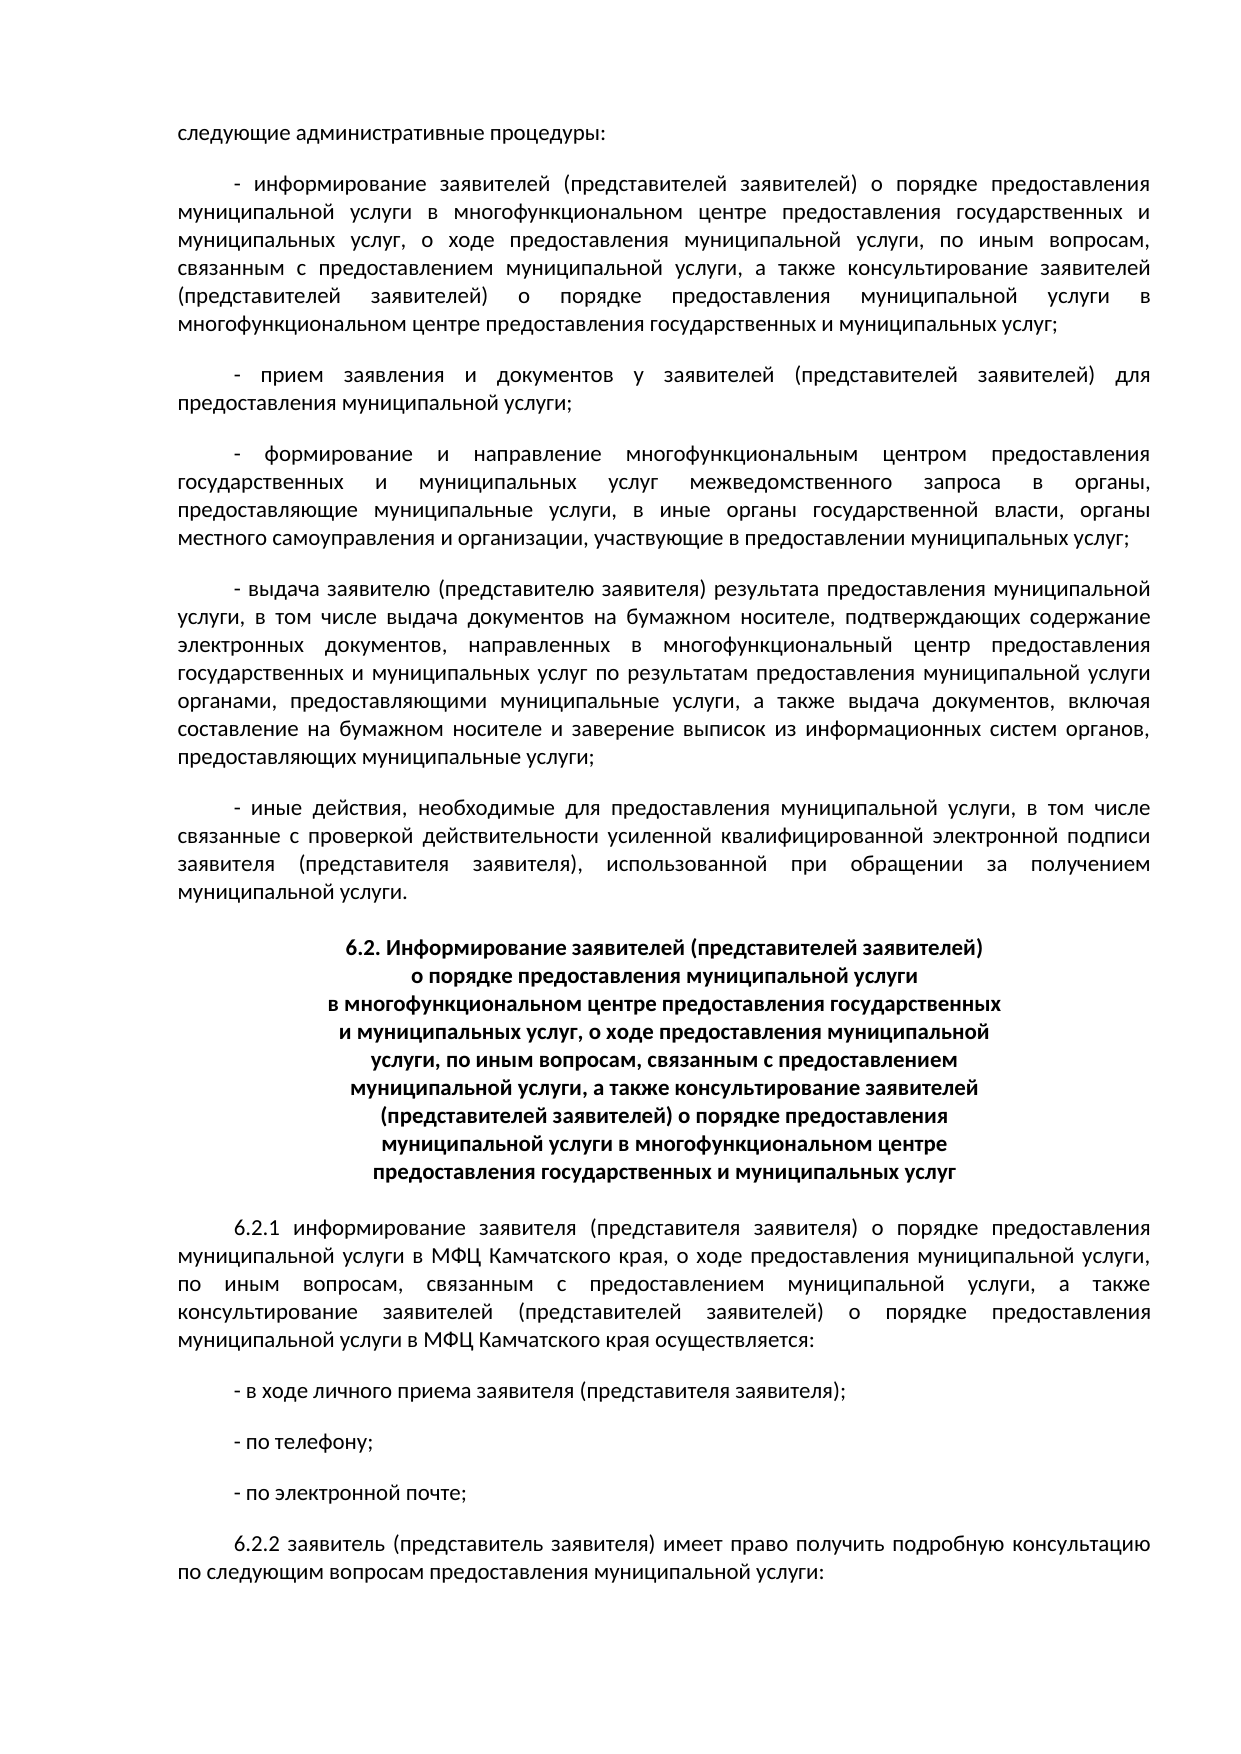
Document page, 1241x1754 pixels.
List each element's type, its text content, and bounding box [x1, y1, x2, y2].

title услуги, по иным вопросам, связанным с предоставлением [177, 1045, 1152, 1073]
text - иные действия, необходимые для предоставления муниципальной услуги, в том числе связанные с проверкой действительности усиленной квалифицированной электронной подписи заявителя (представителя заявителя), использованной при обращении за получением муниципальной услуги. [177, 793, 1152, 905]
text 6.2.2 заявитель (представитель заявителя) имеет право получить подробную консультацию по следующим вопросам предоставления муниципальной услуги: [177, 1529, 1152, 1585]
title о порядке предоставления муниципальной услуги [177, 961, 1152, 989]
title муниципальной услуги в многофункциональном центре [177, 1129, 1152, 1157]
title в многофункциональном центре предоставления государственных [177, 989, 1152, 1017]
text - информирование заявителей (представителей заявителей) о порядке предоставления муниципальной услуги в многофункциональном центре предоставления государственных и муниципальных услуг, о ходе предоставления муниципальной услуги, по иным вопросам, связанным с предоставлением муниципальной услуги, а также консультирование заявителей (представителей заявителей) о порядке предоставления муниципальной услуги в многофункциональном центре предоставления государственных и муниципальных услуг; [177, 169, 1152, 337]
title муниципальной услуги, а также консультирование заявителей [177, 1073, 1152, 1101]
text - прием заявления и документов у заявителей (представителей заявителей) для предоставления муниципальной услуги; [177, 360, 1152, 416]
text - по телефону; [177, 1427, 1152, 1455]
title 6.2. Информирование заявителей (представителей заявителей) [177, 933, 1152, 961]
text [177, 118, 1152, 146]
text - в ходе личного приема заявителя (представителя заявителя); [177, 1376, 1152, 1404]
title (представителей заявителей) о порядке предоставления [177, 1101, 1152, 1129]
text 6.2.1 информирование заявителя (представителя заявителя) о порядке предоставления муниципальной услуги в МФЦ Камчатского края, о ходе предоставления муниципальной услуги, по иным вопросам, связанным с предоставлением муниципальной услуги, а также консультирование заявителей (представителей заявителей) о порядке предоставления муниципальной услуги в МФЦ Камчатского края осуществляется: [177, 1213, 1152, 1353]
text - по электронной почте; [177, 1478, 1152, 1506]
text - выдача заявителю (представителю заявителя) результата предоставления муниципальной услуги, в том числе выдача документов на бумажном носителе, подтверждающих содержание электронных документов, направленных в многофункциональный центр предоставления государственных и муниципальных услуг по результатам предоставления муниципальной услуги органами, предоставляющими муниципальные услуги, а также выдача документов, включая составление на бумажном носителе и заверение выписок из информационных систем органов, предоставляющих муниципальные услуги; [177, 574, 1152, 770]
text - формирование и направление многофункциональным центром предоставления государственных и муниципальных услуг межведомственного запроса в органы, предоставляющие муниципальные услуги, в иные органы государственной власти, органы местного самоуправления и организации, участвующие в предоставлении муниципальных услуг; [177, 439, 1152, 551]
title предоставления государственных и муниципальных услуг [177, 1157, 1152, 1185]
title и муниципальных услуг, о ходе предоставления муниципальной [177, 1017, 1152, 1045]
